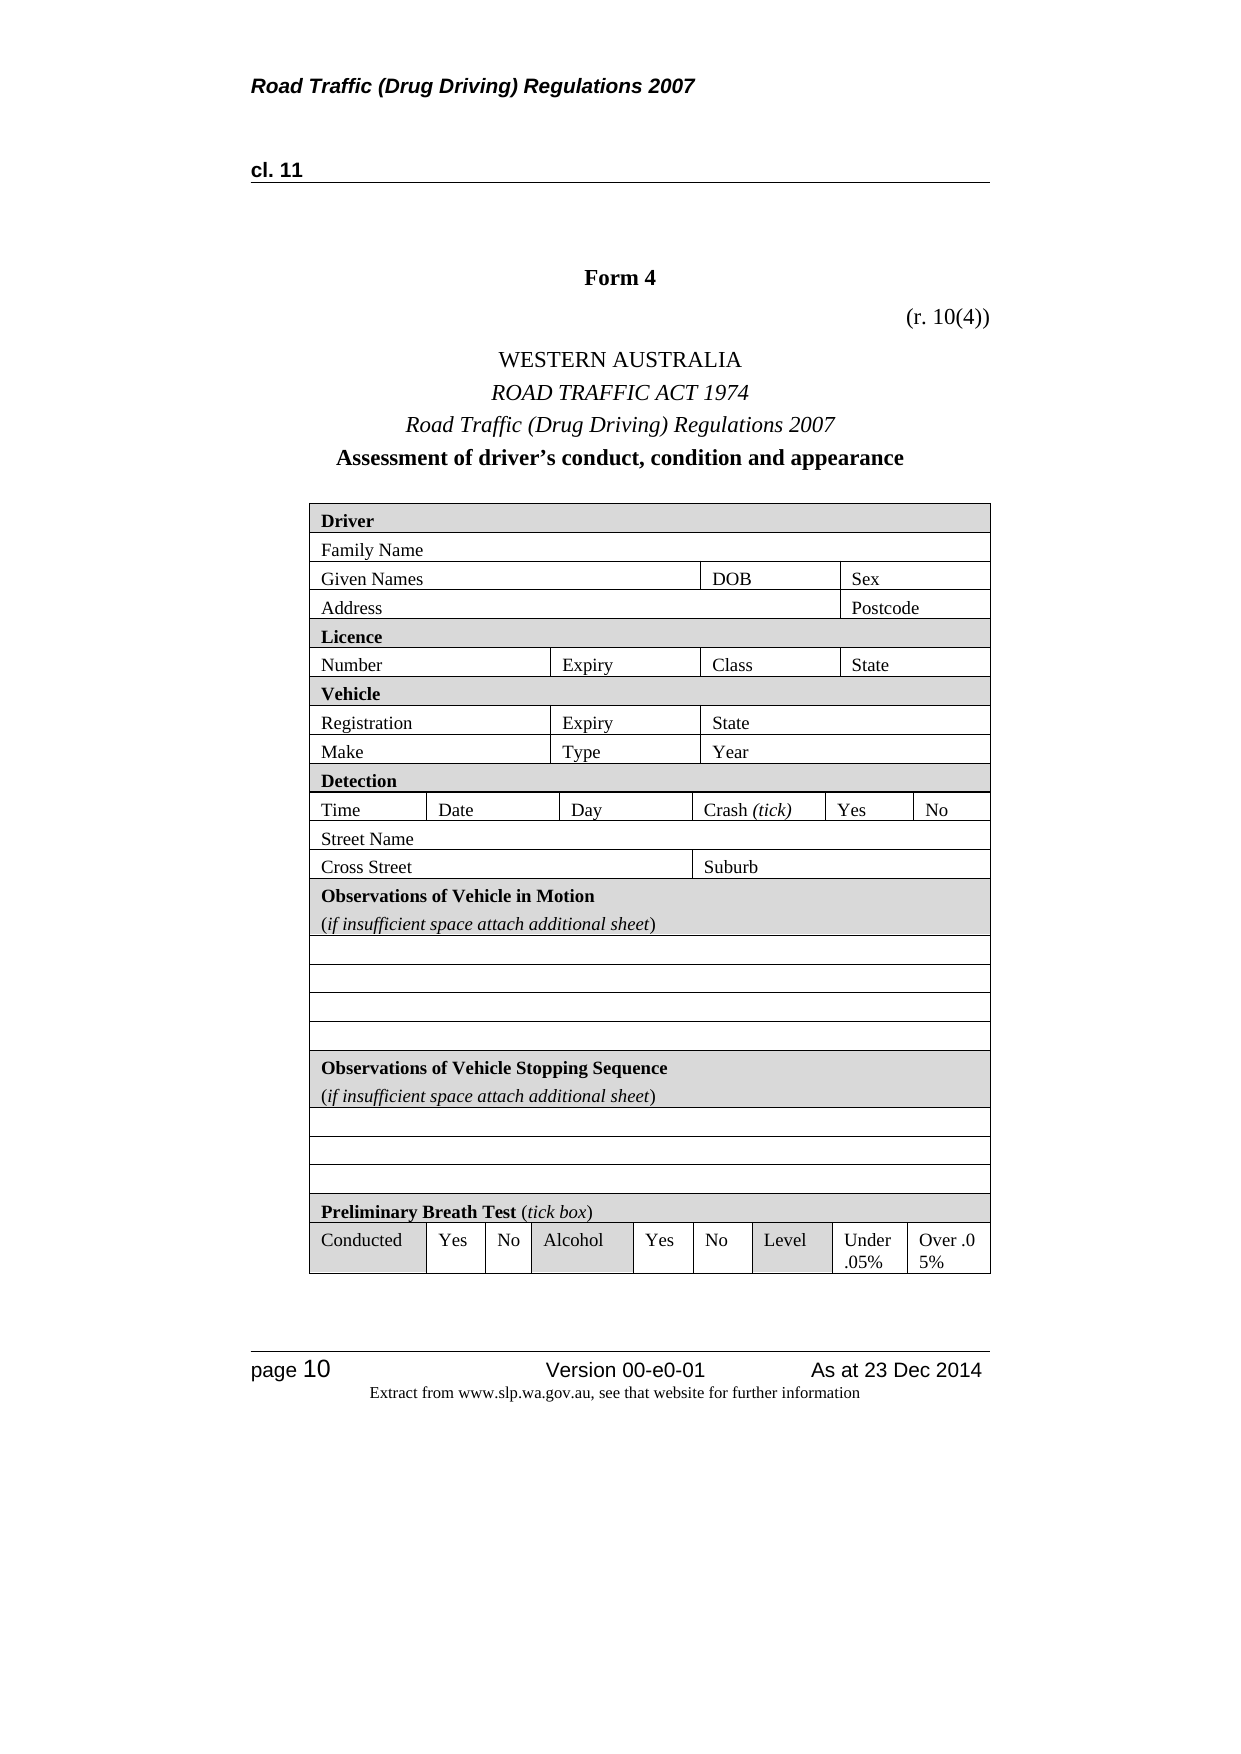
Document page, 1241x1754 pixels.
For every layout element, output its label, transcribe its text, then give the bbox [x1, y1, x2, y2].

table_cell No [914, 793, 990, 820]
table_cell Family Name [310, 533, 990, 561]
subtitle WESTERN AUSTRALIA [251, 346, 990, 372]
table_cell Detection [310, 764, 990, 791]
table_cell State [701, 706, 990, 734]
table_cell Alcohol [532, 1223, 633, 1272]
table_cell Given Names [310, 562, 700, 589]
table_cell No [486, 1223, 531, 1272]
table_cell Preliminary Breath Test (tick box) [310, 1194, 990, 1222]
table_cell Over .05% [908, 1223, 990, 1272]
table_header Driver [310, 504, 990, 532]
table_cell Expiry [551, 648, 700, 676]
table_cell Observations of Vehicle Stopping Sequence (if insufficient space attach additional sheet) [310, 1051, 990, 1107]
table_cell [310, 936, 990, 963]
subtitle Form 4 [251, 264, 990, 291]
table_cell Street Name [310, 821, 990, 849]
table_cell Sex [841, 562, 990, 589]
table_cell Conducted [310, 1223, 426, 1272]
table_cell [310, 965, 990, 992]
table_cell Address [310, 590, 840, 618]
table_cell [310, 1022, 990, 1050]
table_cell Suburb [693, 850, 990, 878]
table_cell Time [310, 793, 426, 820]
subtitle ROAD TRAFFIC ACT 1974 [251, 379, 990, 405]
table_cell Make [310, 735, 550, 762]
table_cell Day [560, 793, 692, 820]
table_cell Year [701, 735, 990, 762]
table_cell [310, 993, 990, 1021]
table_cell [310, 1137, 990, 1164]
table_cell [310, 1165, 990, 1193]
table_cell No [694, 1223, 752, 1272]
table_cell Postcode [841, 590, 990, 618]
table_cell Licence [310, 619, 990, 647]
subtitle Assessment of driver’s conduct, condition and appearance [251, 444, 990, 470]
table_cell Crash (tick) [693, 793, 825, 820]
table_cell Observations of Vehicle in Motion (if insufficient space attach additional sheet) [310, 879, 990, 934]
table_cell Yes [826, 793, 913, 820]
table_cell [310, 1108, 990, 1136]
table_cell DOB [701, 562, 840, 589]
table_cell State [841, 648, 990, 676]
text (r. 10(4)) [251, 303, 990, 329]
table_cell Number [310, 648, 550, 676]
table_cell Yes [427, 1223, 485, 1272]
subtitle Road Traffic (Drug Driving) Regulations 2007 [251, 411, 990, 438]
table_cell Class [701, 648, 840, 676]
table_cell Yes [634, 1223, 693, 1272]
table_cell Registration [310, 706, 550, 734]
table_cell Expiry [551, 706, 700, 734]
table_cell Under .05% [833, 1223, 907, 1272]
table_cell Cross Street [310, 850, 692, 878]
table_cell Type [551, 735, 700, 762]
table_cell Date [427, 793, 559, 820]
table_cell Level [753, 1223, 832, 1272]
table_cell Vehicle [310, 677, 990, 705]
